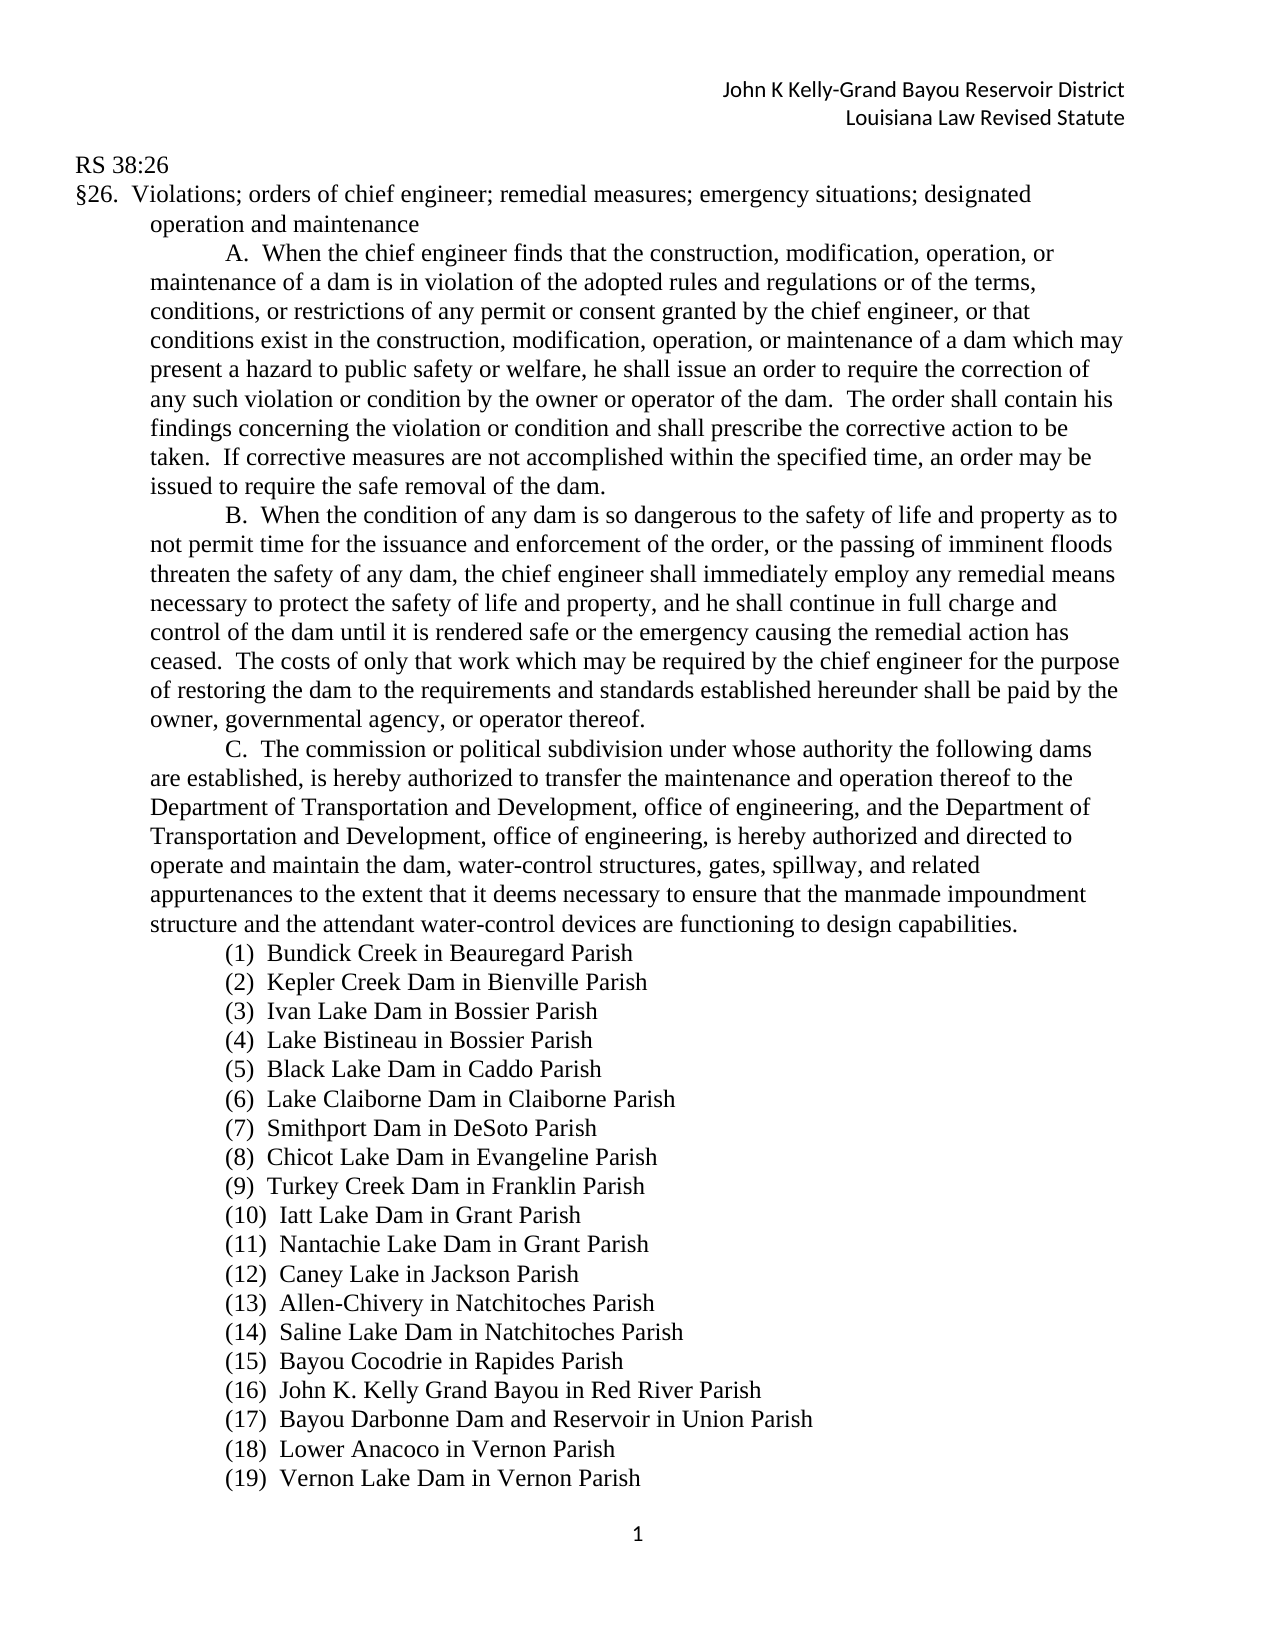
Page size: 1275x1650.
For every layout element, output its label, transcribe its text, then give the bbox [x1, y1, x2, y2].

text (19) Vernon Lake Dam in Vernon Parish [150, 1462, 1125, 1492]
text (18) Lower Anacoco in Vernon Parish [150, 1433, 1125, 1462]
text (3) Ivan Lake Dam in Bossier Parish [150, 996, 1125, 1025]
text B. When the condition of any dam is so dangerous to the safety of life and property as to not permit time for the issuance and enforcement of the order, or the passing of imminent floods threaten the safety of any dam, the chief engineer shall immediately employ any remedial means necessary to protect the safety of life and property, and he shall continue in full charge and control of the dam until it is rendered safe or the emergency causing the remedial action has ceased. The costs of only that work which may be required by the chief engineer for the purpose of restoring the dam to the requirements and standards established hereunder shall be paid by the owner, governmental agency, or operator thereof. [150, 500, 1125, 733]
text (8) Chicot Lake Dam in Evangeline Parish [150, 1142, 1125, 1171]
text (1) Bundick Creek in Beauregard Parish [150, 937, 1125, 967]
text (2) Kepler Creek Dam in Bienville Parish [150, 967, 1125, 996]
text (6) Lake Claiborne Dam in Claiborne Parish [150, 1083, 1125, 1112]
text RS 38:26 [75, 150, 1125, 179]
text (16) John K. Kelly Grand Bayou in Red River Parish [150, 1375, 1125, 1404]
text (13) Allen-Chivery in Natchitoches Parish [150, 1287, 1125, 1317]
text (15) Bayou Cocodrie in Rapides Parish [150, 1346, 1125, 1375]
text (5) Black Lake Dam in Caddo Parish [150, 1054, 1125, 1083]
text (12) Caney Lake in Jackson Parish [150, 1258, 1125, 1287]
text §26. Violations; orders of chief engineer; remedial measures; emergency situations; designated operation and maintenance [75, 179, 1125, 237]
text (4) Lake Bistineau in Bossier Parish [150, 1025, 1125, 1054]
text (10) Iatt Lake Dam in Grant Parish [150, 1200, 1125, 1229]
text (11) Nantachie Lake Dam in Grant Parish [150, 1229, 1125, 1258]
text C. The commission or political subdivision under whose authority the following dams are established, is hereby authorized to transfer the maintenance and operation thereof to the Department of Transportation and Development, office of engineering, and the Department of Transportation and Development, office of engineering, is hereby authorized and directed to operate and maintain the dam, water-control structures, gates, spillway, and related appurtenances to the extent that it deems necessary to ensure that the manmade impoundment structure and the attendant water-control devices are functioning to design capabilities. [150, 733, 1125, 937]
text (17) Bayou Darbonne Dam and Reservoir in Union Parish [150, 1404, 1125, 1433]
text (7) Smithport Dam in DeSoto Parish [150, 1112, 1125, 1142]
text A. When the chief engineer finds that the construction, modification, operation, or maintenance of a dam is in violation of the adopted rules and regulations or of the terms, conditions, or restrictions of any permit or consent granted by the chief engineer, or that conditions exist in the construction, modification, operation, or maintenance of a dam which may present a hazard to public safety or welfare, he shall issue an order to require the correction of any such violation or condition by the owner or operator of the dam. The order shall contain his findings concerning the violation or condition and shall prescribe the corrective action to be taken. If corrective measures are not accomplished within the specified time, an order may be issued to require the safe removal of the dam. [150, 237, 1125, 500]
text (9) Turkey Creek Dam in Franklin Parish [150, 1171, 1125, 1200]
text (14) Saline Lake Dam in Natchitoches Parish [150, 1317, 1125, 1346]
